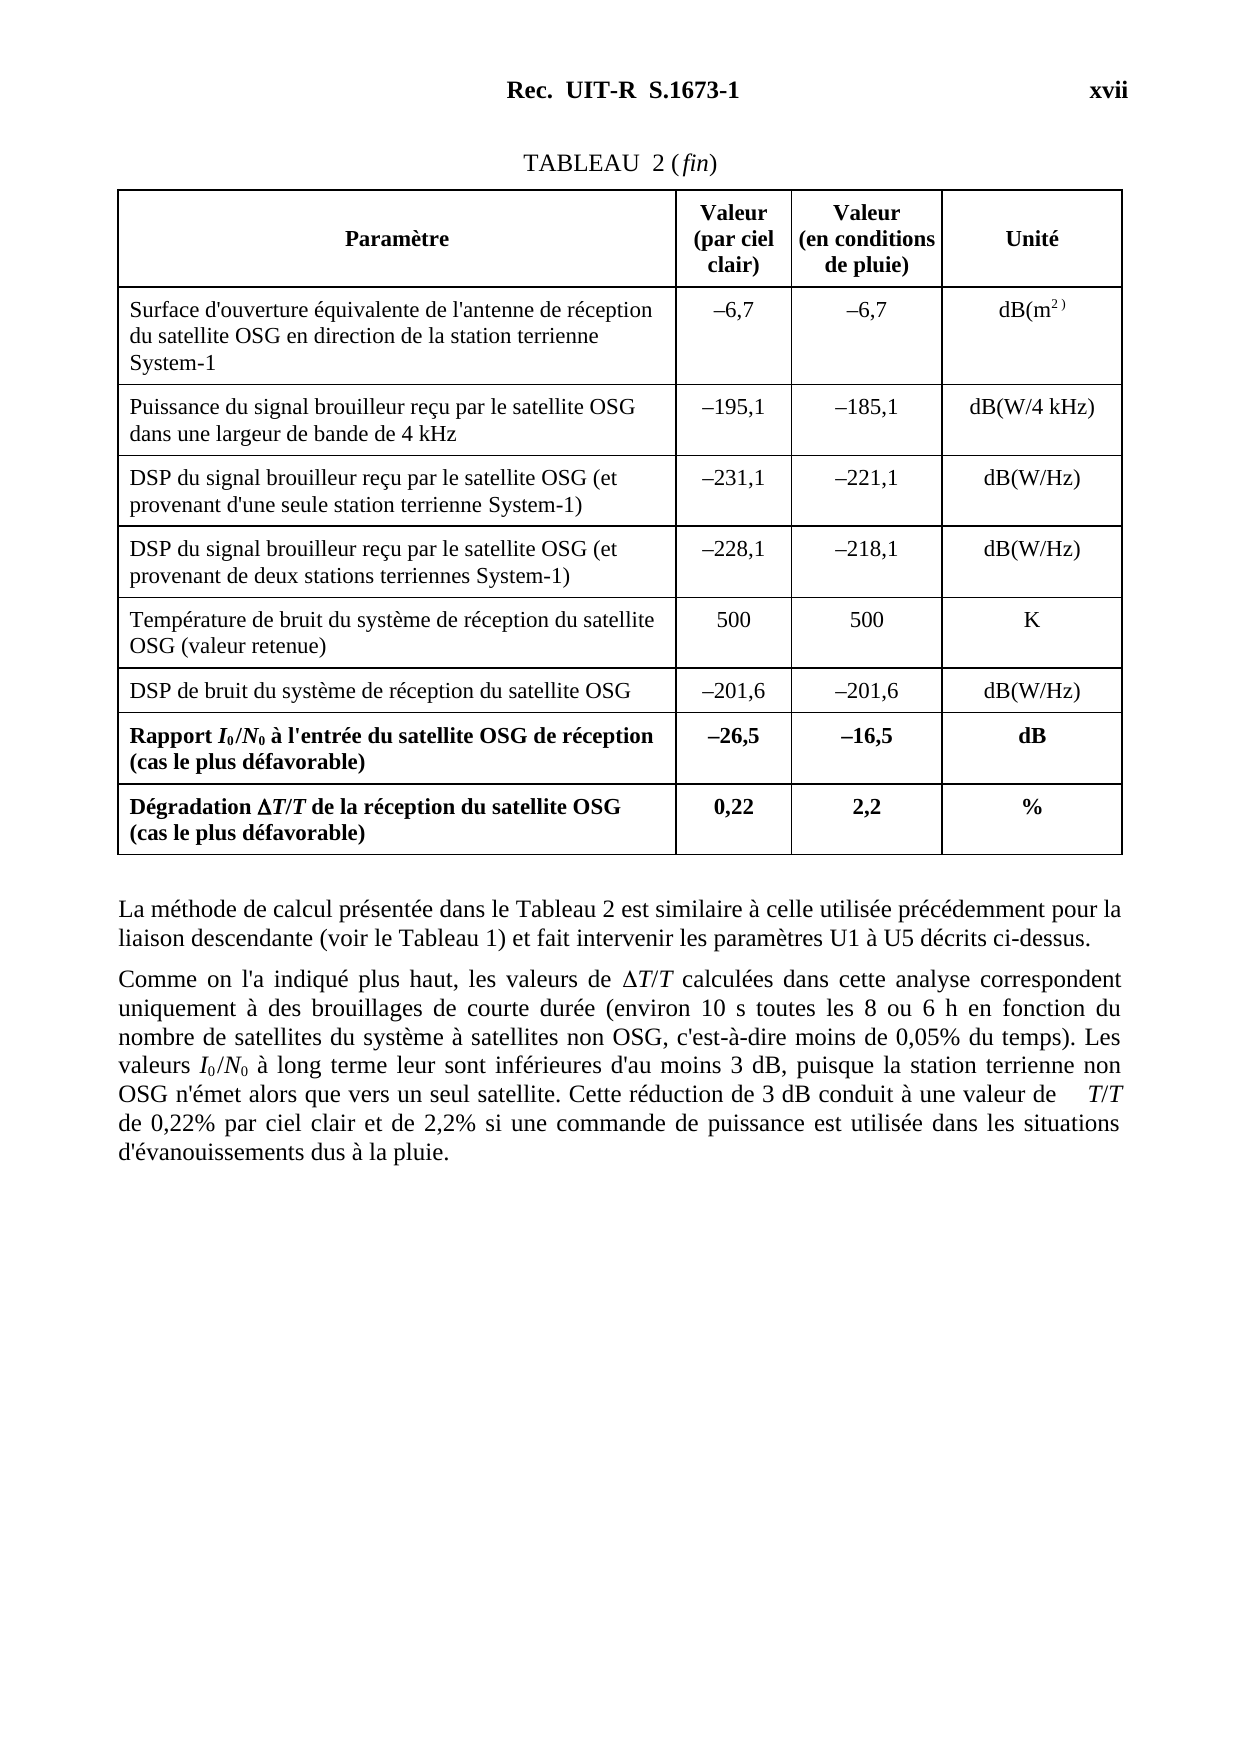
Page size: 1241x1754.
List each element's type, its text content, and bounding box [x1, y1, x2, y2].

table_cell –195,1 [677, 385, 791, 454]
table_cell Dégradation T/T de la réception du satellite OSG (cas le plus défavorable) [119, 785, 675, 854]
table_cell –218,1 [792, 527, 941, 596]
table_cell –231,1 [677, 456, 791, 525]
table_cell 0,22 [677, 785, 791, 854]
table_cell dB(W/Hz) [943, 527, 1121, 596]
text TABLEAU 2 ( fin) [118, 148, 1122, 176]
table_cell –26,5 [677, 713, 791, 783]
table_cell dB [943, 713, 1121, 783]
table_cell –228,1 [677, 527, 791, 596]
table_cell –201,6 [677, 669, 791, 712]
table_cell Puissance du signal brouilleur reçu par le satellite OSG dans une largeur de bande de 4 kHz [119, 385, 675, 454]
table_cell Surface d'ouverture équivalente de l'antenne de réception du satellite OSG en direction de la station terrienne System-1 [119, 288, 675, 383]
table_header Valeur (en conditions de pluie) [792, 191, 941, 286]
table_cell 2,2 [792, 785, 941, 854]
table_cell dB(W/4 kHz) [943, 385, 1121, 454]
table_cell DSP de bruit du système de réception du satellite OSG [119, 669, 675, 712]
table_cell Température de bruit du système de réception du satellite OSG (valeur retenue) [119, 598, 675, 667]
text Comme on l'a indiqué plus haut, les valeurs de T/T calculées dans cette analyse correspondent uniquement à des brouillages de courte durée (environ 10 s toutes les 8 ou 6 h en fonction du nombre de satellites du système à satellites non OSG, c'est-à-dire moins de 0,05% du temps). Les valeurs I0 /N0 à long terme leur sont inférieures d'au moins 3 dB, puisque la station terrienne non OSG n'émet alors que vers un seul satellite. Cette réduction de 3 dB conduit à une valeur de T/T de 0,22% par ciel clair et de 2,2% si une commande de puissance est utilisée dans les situations d'évanouissements dus à la pluie. [118, 964, 1122, 1166]
text La méthode de calcul présentée dans le Tableau 2 est similaire à celle utilisée précédemment pour la liaison descendante (voir le Tableau 1) et fait intervenir les paramètres U1 à U5 décrits ci-dessus. [118, 894, 1122, 952]
table_cell –221,1 [792, 456, 941, 525]
table_cell dB(m2 ) [943, 288, 1121, 383]
table_cell 500 [792, 598, 941, 667]
table_cell –201,6 [792, 669, 941, 712]
table_cell % [943, 785, 1121, 854]
table_header Unité [943, 191, 1121, 286]
table_cell DSP du signal brouilleur reçu par le satellite OSG (et provenant d'une seule station terrienne System-1) [119, 456, 675, 525]
table_cell K [943, 598, 1121, 667]
table_header Paramètre [119, 191, 675, 286]
table_cell DSP du signal brouilleur reçu par le satellite OSG (et provenant de deux stations terriennes System-1) [119, 527, 675, 596]
table_cell Rapport I0 /N0 à l'entrée du satellite OSG de réception (cas le plus défavorable) [119, 713, 675, 783]
table_cell –6,7 [792, 288, 941, 383]
table_header Valeur (par ciel clair) [677, 191, 791, 286]
table_cell –16,5 [792, 713, 941, 783]
table_cell –185,1 [792, 385, 941, 454]
table_cell 500 [677, 598, 791, 667]
table_cell dB(W/Hz) [943, 456, 1121, 525]
table_cell –6,7 [677, 288, 791, 383]
table_cell dB(W/Hz) [943, 669, 1121, 712]
